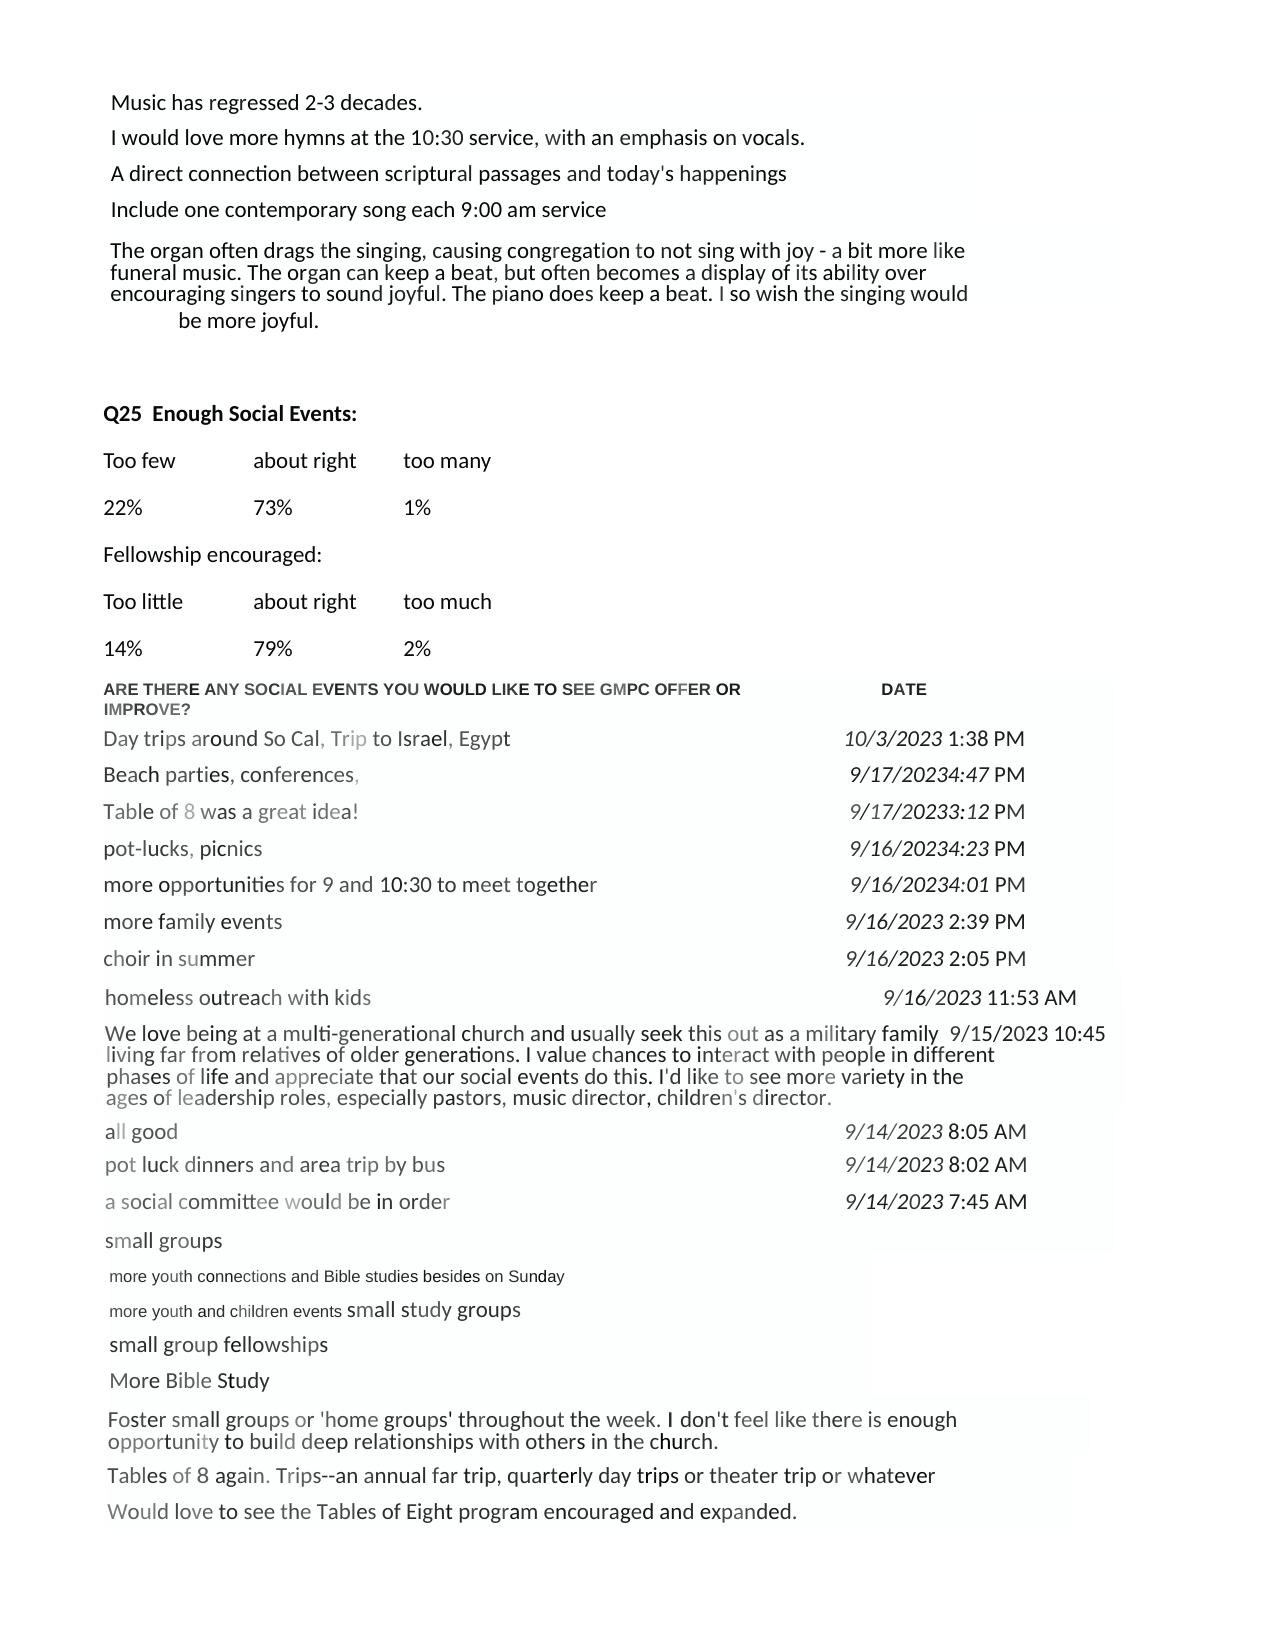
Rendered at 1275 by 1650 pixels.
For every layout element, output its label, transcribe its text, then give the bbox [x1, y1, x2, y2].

text Beach parties, conferences, 9/17/20234:47 PM [103, 754, 1115, 790]
text ages of leadership roles, especially pastors, music director, children's director. [106, 1089, 1125, 1110]
text IMPROVE? [103, 699, 1115, 719]
text I would love more hymns at the 10:30 service, with an emphasis on vocals. A direct connection between scriptural passages and today's happenings Include one contemporary song each 9:00 am service [111, 117, 975, 224]
text Music has regressed 2-3 decades. [111, 94, 1125, 115]
text a social committee would be in order 9/14/2023 7:45 AM [103, 1179, 1116, 1216]
text We love being at a multi-generational church and usually seek this out as a military family 9/15/2023 10:45 [103, 1026, 1125, 1045]
text living far from relatives of older generations. I value chances to interact with people in different [106, 1045, 1125, 1067]
text homeless outreach with kids 9/16/2023 11:53 AM [103, 990, 1124, 1009]
text pot luck dinners and area trip by bus 9/14/2023 8:02 AM [103, 1143, 1116, 1179]
text pot-lucks, picnics 9/16/20234:23 PM [103, 827, 1115, 863]
text more family events 9/16/2023 2:39 PM [103, 900, 1115, 936]
text Table of 8 was a great idea! 9/17/20233:12 PM [103, 790, 1115, 827]
text more youth connections and Bible studies besides on Sunday more youth and children events small study groups small group fellowships More Bible Study [109, 1254, 872, 1395]
text ARE THERE ANY SOCIAL EVENTS YOU WOULD LIKE TO SEE GMPC OFFER OR DATE [103, 681, 1115, 699]
text all good 9/14/2023 8:05 AM [103, 1124, 1116, 1143]
text 14% 79% 2% [103, 634, 1125, 662]
text 22% 73% 1% [103, 493, 1125, 521]
text Tables of 8 again. Trips--an annual far trip, quarterly day trips or theater trip or whatever Would love to see the Tables of Eight program encouraged and expanded. [107, 1455, 1073, 1527]
text Too little about right too much [103, 587, 1125, 615]
text The organ often drags the singing, causing congregation to not sing with joy - a bit more like funeral music. The organ can keep a beat, but often becomes a display of its ability over encouraging singers to sound joyful. The piano does keep a beat. I so wish the singing would [110, 241, 1114, 306]
text Fellowship encouraged: [103, 540, 1125, 568]
text phases of life and appreciate that our social events do this. I'd like to see more variety in the [106, 1067, 1125, 1089]
text Foster small groups or 'home groups' throughout the week. I don't feel like there is enough opportunity to build deep relationships with others in the church. [108, 1411, 1091, 1454]
text Q25 Enough Social Events: [103, 399, 1125, 428]
text Day trips around So Cal, Trip to Israel, Egypt 10/3/2023 1:38 PM [103, 719, 1115, 754]
text be more joyful. [103, 306, 1125, 334]
text small groups [103, 1234, 1116, 1253]
text more opportunities for 9 and 10:30 to meet together 9/16/20234:01 PM [103, 863, 1115, 900]
text choir in summer 9/16/2023 2:05 PM [103, 936, 1115, 973]
text Too few about right too many [103, 446, 1125, 474]
